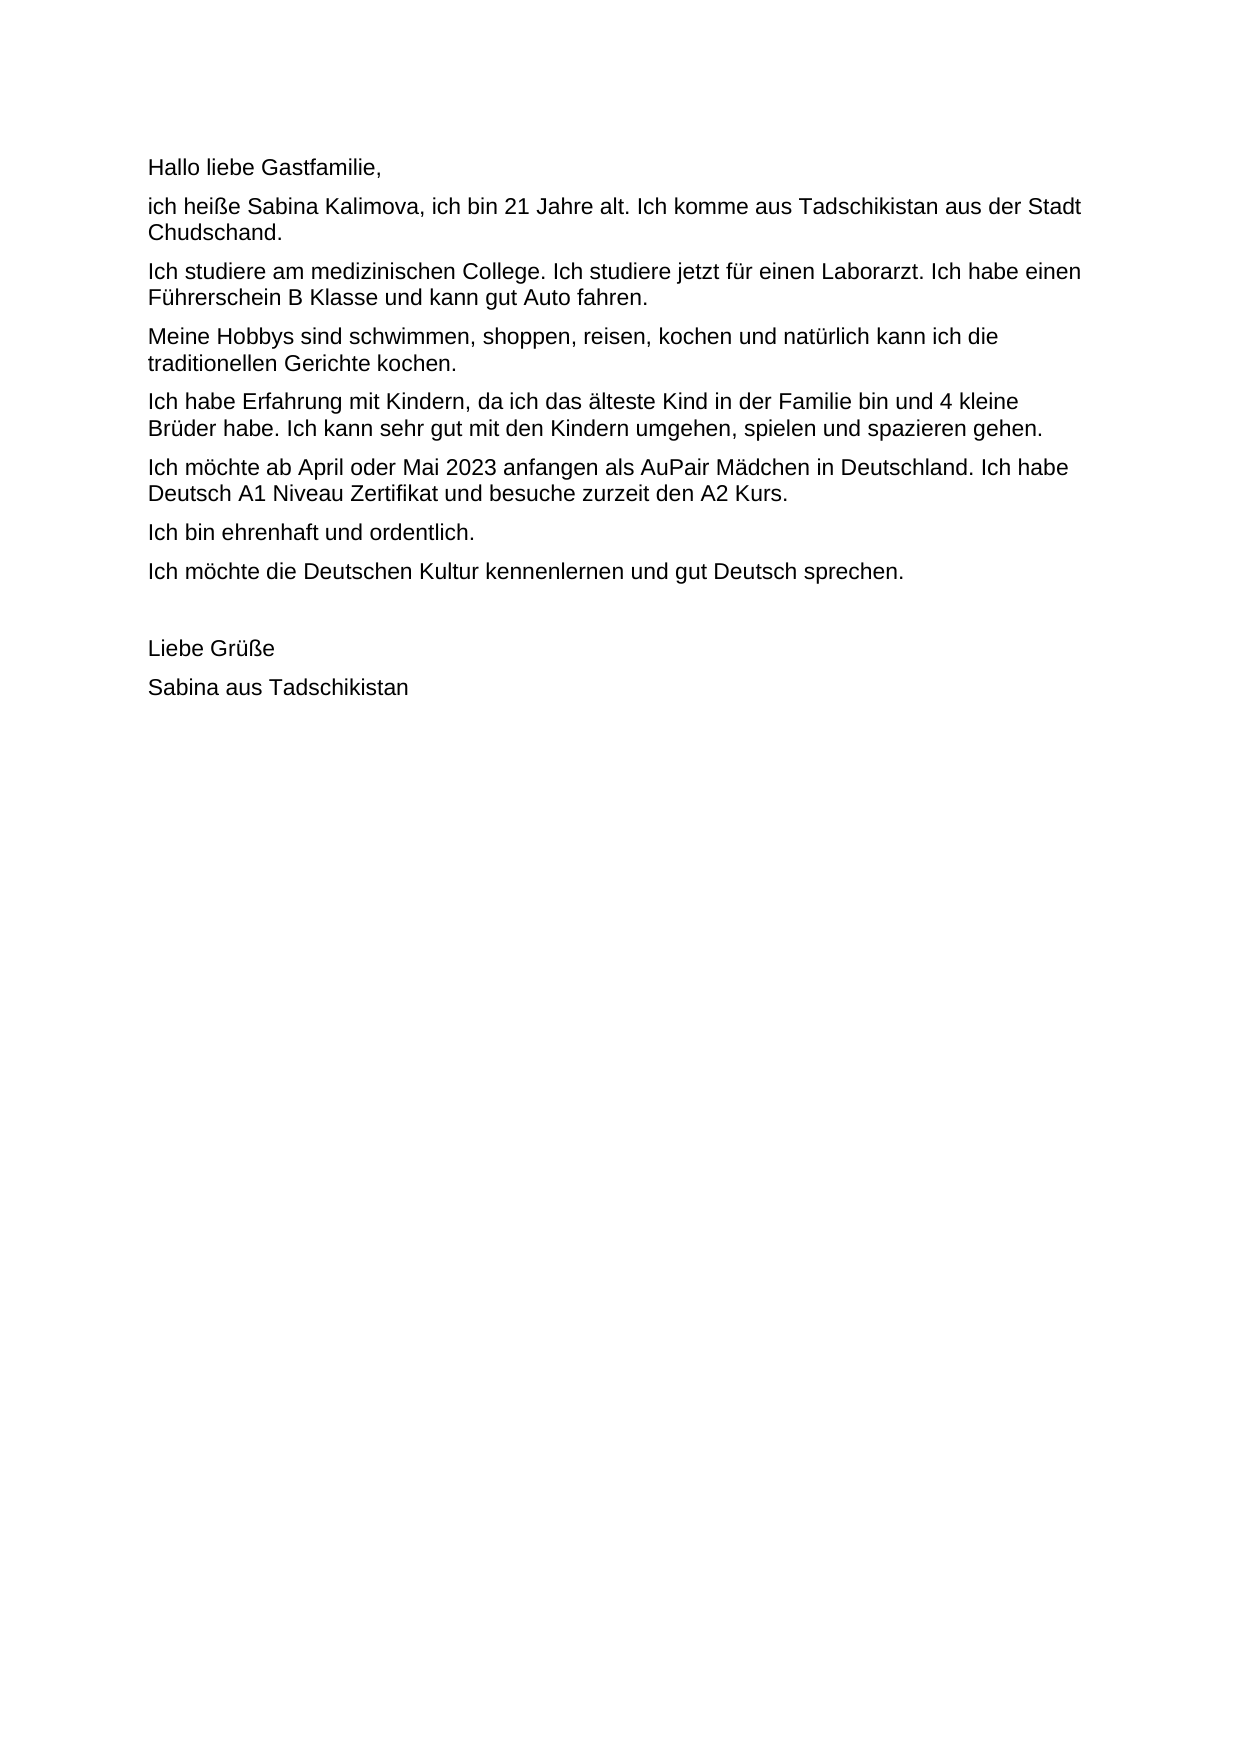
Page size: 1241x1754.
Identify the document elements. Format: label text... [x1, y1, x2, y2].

text Liebe Grüße [148, 635, 1093, 662]
text Ich bin ehrenhaft und ordentlich. [148, 519, 1093, 545]
text Sabina aus Tadschikistan [148, 674, 1093, 701]
text Ich habe Erfahrung mit Kindern, da ich das älteste Kind in der Familie bin und 4 kleine Brüder habe. Ich kann sehr gut mit den Kindern umgehen, spielen und spazieren gehen. [148, 388, 1093, 441]
text Hallo liebe Gastfamilie, [148, 154, 1093, 180]
text Meine Hobbys sind schwimmen, shoppen, reisen, kochen und natürlich kann ich die traditionellen Gerichte kochen. [148, 323, 1093, 376]
text Ich möchte die Deutschen Kultur kennenlernen und gut Deutsch sprechen. [148, 558, 1093, 584]
text Ich möchte ab April oder Mai 2023 anfangen als AuPair Mädchen in Deutschland. Ich habe Deutsch A1 Niveau Zertifikat und besuche zurzeit den A2 Kurs. [148, 453, 1093, 506]
text Ich studiere am medizinischen College. Ich studiere jetzt für einen Laborarzt. Ich habe einen Führerschein B Klasse und kann gut Auto fahren. [148, 258, 1093, 311]
text ich heiße Sabina Kalimova, ich bin 21 Jahre alt. Ich komme aus Tadschikistan aus der Stadt Chudschand. [148, 193, 1093, 245]
